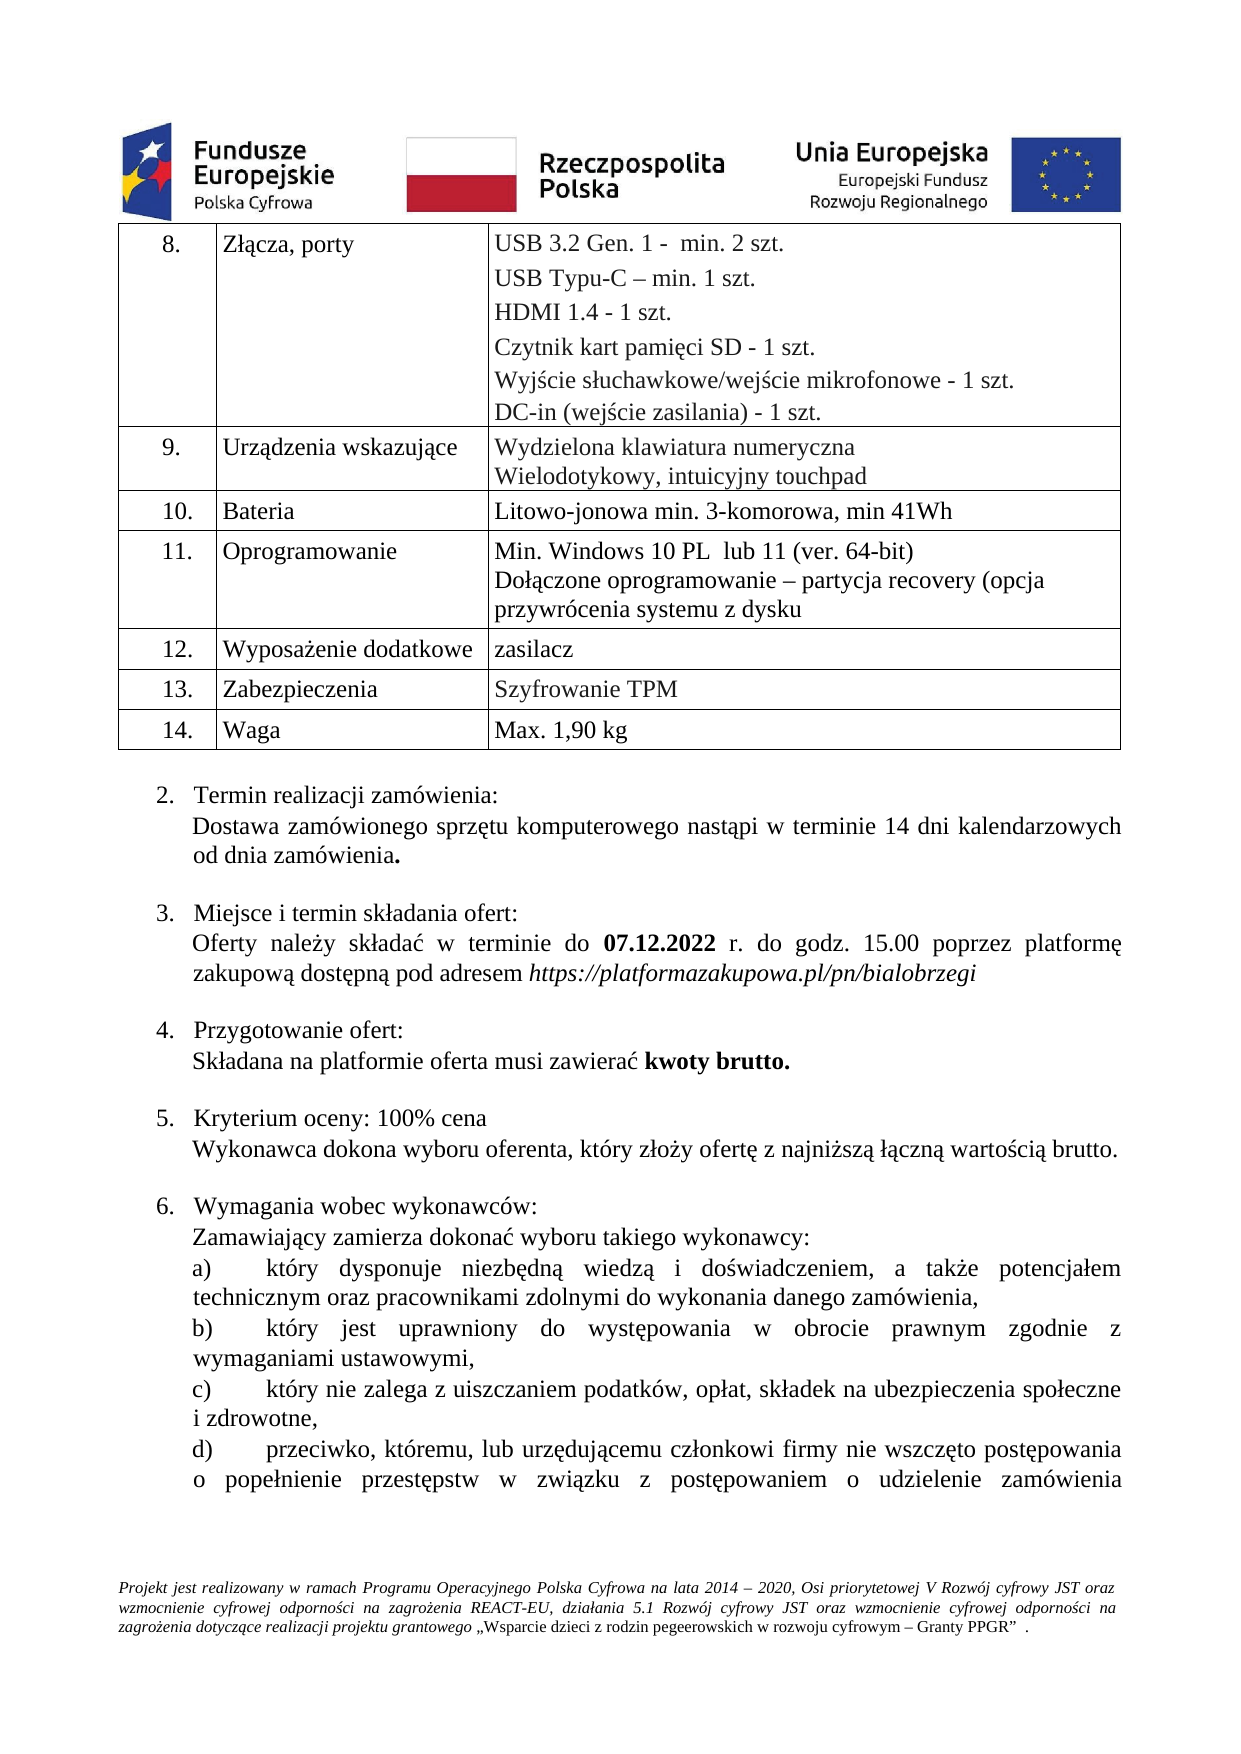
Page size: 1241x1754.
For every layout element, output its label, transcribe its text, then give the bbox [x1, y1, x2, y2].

table_cell 11. [119, 531, 216, 628]
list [192, 1434, 1122, 1493]
table_cell Oprogramowanie [217, 531, 488, 628]
list który dysponuje niezbędną wiedzą i doświadczeniem, a także potencjałem technicznym oraz pracownikami zdolnymi do wykonania danego zamówienia, [192, 1253, 1122, 1311]
text Oferty należy składać w terminie do 07.12.2022 r. do godz. 15.00 poprzez platformę zakupową dostępną pod adresem https://platformazakupowa.pl/pn/bialobrzegi [192, 928, 1122, 987]
table_cell Min. Windows 10 PL lub 11 (ver. 64-bit) Dołączone oprogramowanie – partycja recovery (opcja przywrócenia systemu z dysku [489, 531, 1120, 628]
table_cell Zabezpieczenia [217, 670, 488, 709]
table_cell Max. 1,90 kg [489, 710, 1120, 749]
table_cell Urządzenia wskazujące [217, 427, 488, 490]
text Składana na platformie oferta musi zawierać kwoty brutto. [192, 1046, 1122, 1075]
table_cell zasilacz [489, 629, 1120, 668]
list Kryterium oceny: 100% cena [156, 1103, 1122, 1132]
list Przygotowanie ofert: [156, 1015, 1122, 1044]
text Dostawa zamówionego sprzętu komputerowego nastąpi w terminie 14 dni kalendarzowych od dnia zamówienia. [192, 811, 1122, 869]
list Termin realizacji zamówienia: [156, 780, 1122, 808]
list Wymagania wobec wykonawców: [156, 1191, 1122, 1220]
picture [118, 118, 1123, 224]
list który jest uprawniony do występowania w obrocie prawnym zgodnie z wymaganiami ustawowymi, [192, 1313, 1122, 1372]
table_cell Złącza, porty [217, 224, 488, 426]
table_cell 13. [119, 670, 216, 709]
table_cell Bateria [217, 491, 488, 530]
table_cell 9. [119, 427, 216, 490]
text Wykonawca dokona wyboru oferenta, który złoży ofertę z najniższą łączną wartością brutto. [192, 1134, 1122, 1163]
table_cell 12. [119, 629, 216, 668]
list który nie zalega z uiszczaniem podatków, opłat, składek na ubezpieczenia społeczne i zdrowotne, [192, 1374, 1122, 1432]
table_cell Litowo-jonowa min. 3-komorowa, min 41Wh [489, 491, 1120, 530]
table_cell Wydzielona klawiatura numeryczna Wielodotykowy, intuicyjny touchpad [489, 427, 1120, 490]
table_cell 8. [119, 224, 216, 426]
table_cell Szyfrowanie TPM [489, 670, 1120, 709]
table_cell Wyposażenie dodatkowe [217, 629, 488, 668]
table_cell 10. [119, 491, 216, 530]
list Miejsce i termin składania ofert: [156, 898, 1122, 926]
table_cell USB 3.2 Gen. 1 - min. 2 szt. USB Typu-C – min. 1 szt. HDMI 1.4 - 1 szt. Czytnik kart pamięci SD - 1 szt. Wyjście słuchawkowe/wejście mikrofonowe - 1 szt. DC-in (wejście zasilania) - 1 szt. [489, 224, 1120, 426]
text Zamawiający zamierza dokonać wyboru takiego wykonawcy: [192, 1222, 1122, 1251]
table_cell Waga [217, 710, 488, 749]
table_cell 14. [119, 710, 216, 749]
